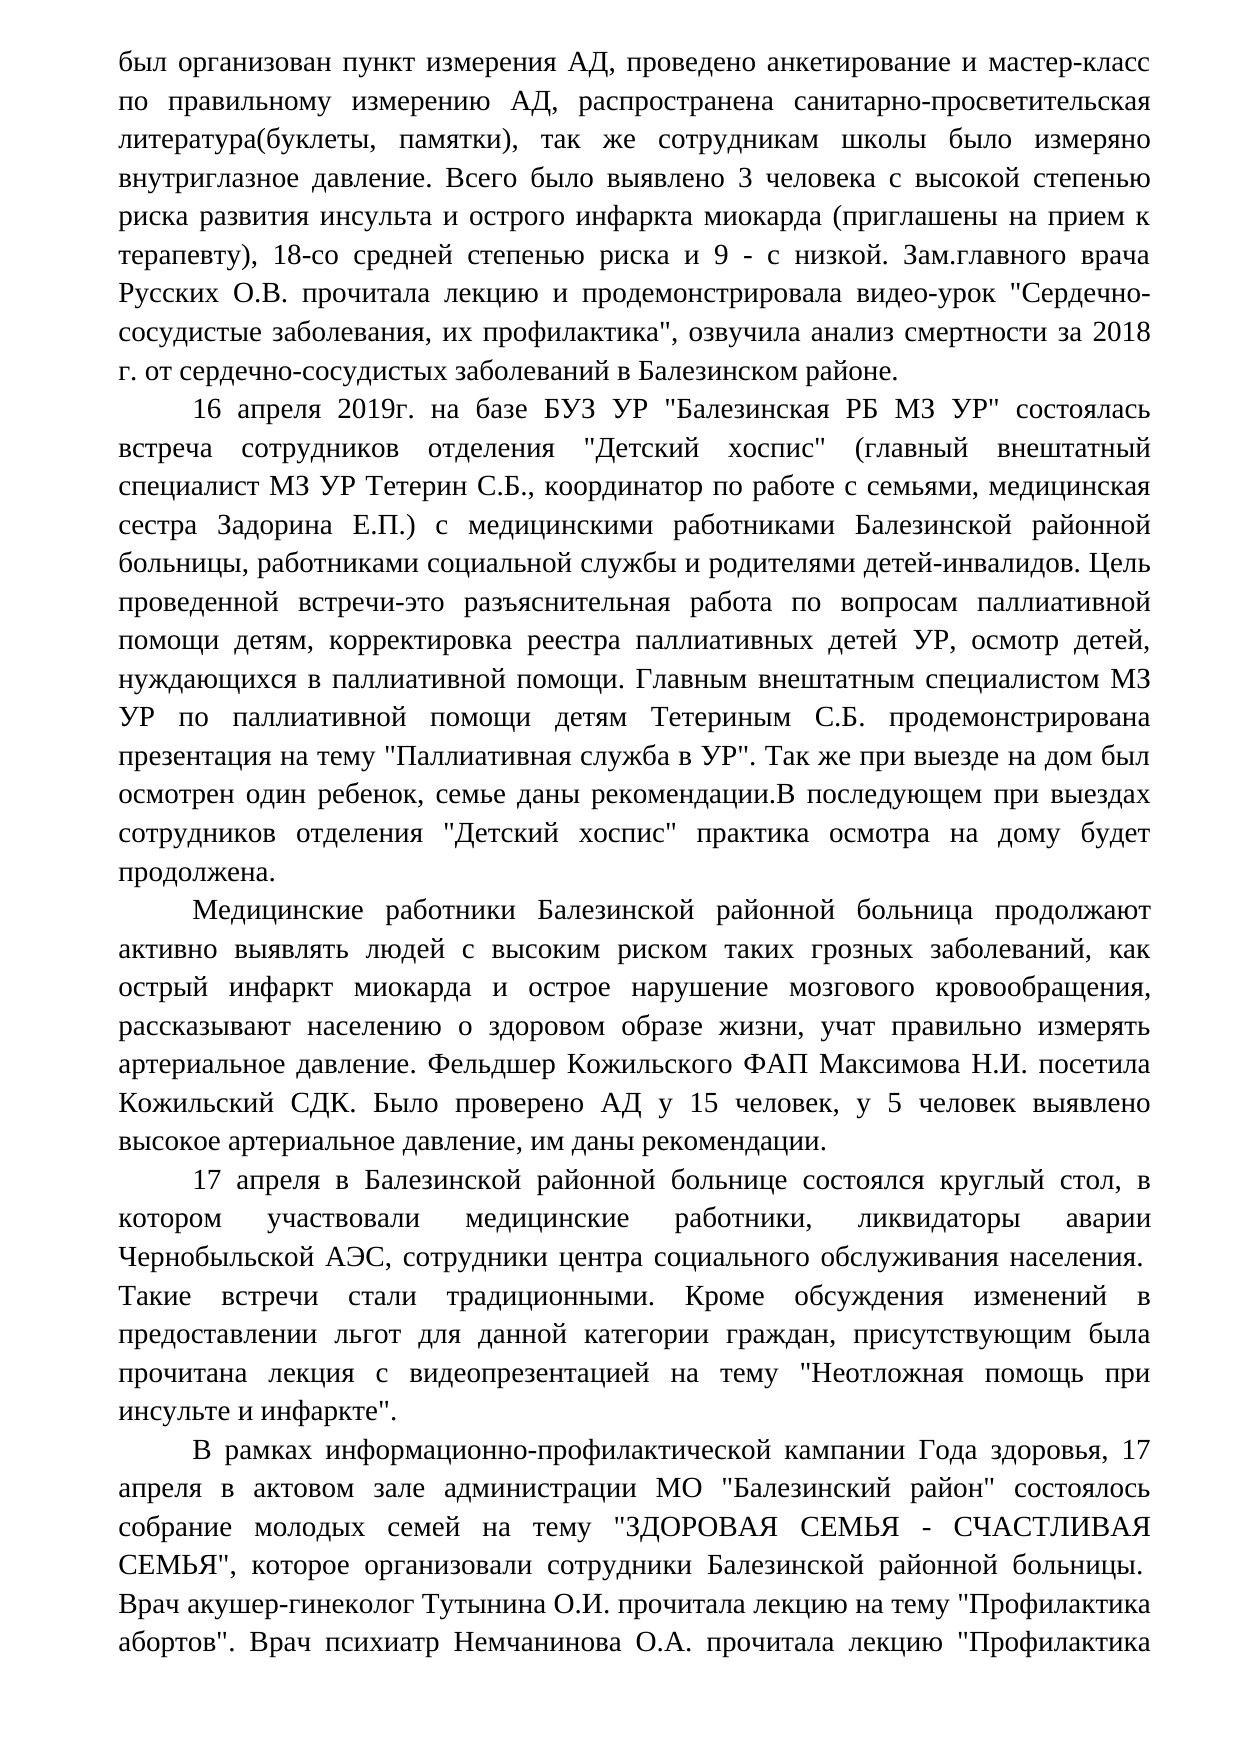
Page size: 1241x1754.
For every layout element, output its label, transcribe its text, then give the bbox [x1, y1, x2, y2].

text Медицинские работники Балезинской районной больница продолжают активно выявлять людей с высоким риском таких грозных заболеваний, как острый инфаркт миокарда и острое нарушение мозгового кровообращения, рассказывают населению о здоровом образе жизни, учат правильно измерять артериальное давление. Фельдшер Кожильского ФАП Максимова Н.И. посетила Кожильский СДК. Было проверено АД у 15 человек, у 5 человек выявлено высокое артериальное давление, им даны рекомендации. [118, 1118, 1152, 1157]
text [118, 1542, 1152, 1586]
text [118, 348, 1152, 386]
text Медицинские работники Балезинской районной больница продолжают активно выявлять людей с высоким риском таких грозных заболеваний, как острый инфаркт миокарда и острое нарушение мозгового кровообращения, рассказывают населению о здоровом образе жизни, учат правильно измерять артериальное давление. Фельдшер Кожильского ФАП Максимова Н.И. посетила Кожильский СДК. Было проверено АД у 15 человек, у 5 человек выявлено высокое артериальное давление, им даны рекомендации. [118, 892, 1152, 931]
text 17 апреля в Балезинской районной больнице состоялся круглый стол, в котором участвовали медицинские работники, ликвидаторы аварии Чернобыльской АЭС, сотрудники центра социального обслуживания населения. Такие встречи стали традиционными. Кроме обсуждения изменений в предоставлении льгот для данной категории граждан, присутствующим была прочитана лекция с видеопрезентацией на тему "Неотложная помощь при инсульте и инфаркте". [118, 1388, 1152, 1427]
text 17 апреля в Балезинской районной больнице состоялся круглый стол, в котором участвовали медицинские работники, ликвидаторы аварии Чернобыльской АЭС, сотрудники центра социального обслуживания населения. Такие встречи стали традиционными. Кроме обсуждения изменений в предоставлении льгот для данной категории граждан, присутствующим была прочитана лекция с видеопрезентацией на тему "Неотложная помощь при инсульте и инфаркте". [118, 1162, 1152, 1201]
text 17 апреля в Балезинской районной больнице состоялся круглый стол, в котором участвовали медицинские работники, ликвидаторы аварии Чернобыльской АЭС, сотрудники центра социального обслуживания населения. Такие встречи стали традиционными. Кроме обсуждения изменений в предоставлении льгот для данной категории граждан, присутствующим была прочитана лекция с видеопрезентацией на тему "Неотложная помощь при инсульте и инфаркте". [118, 1234, 1152, 1278]
